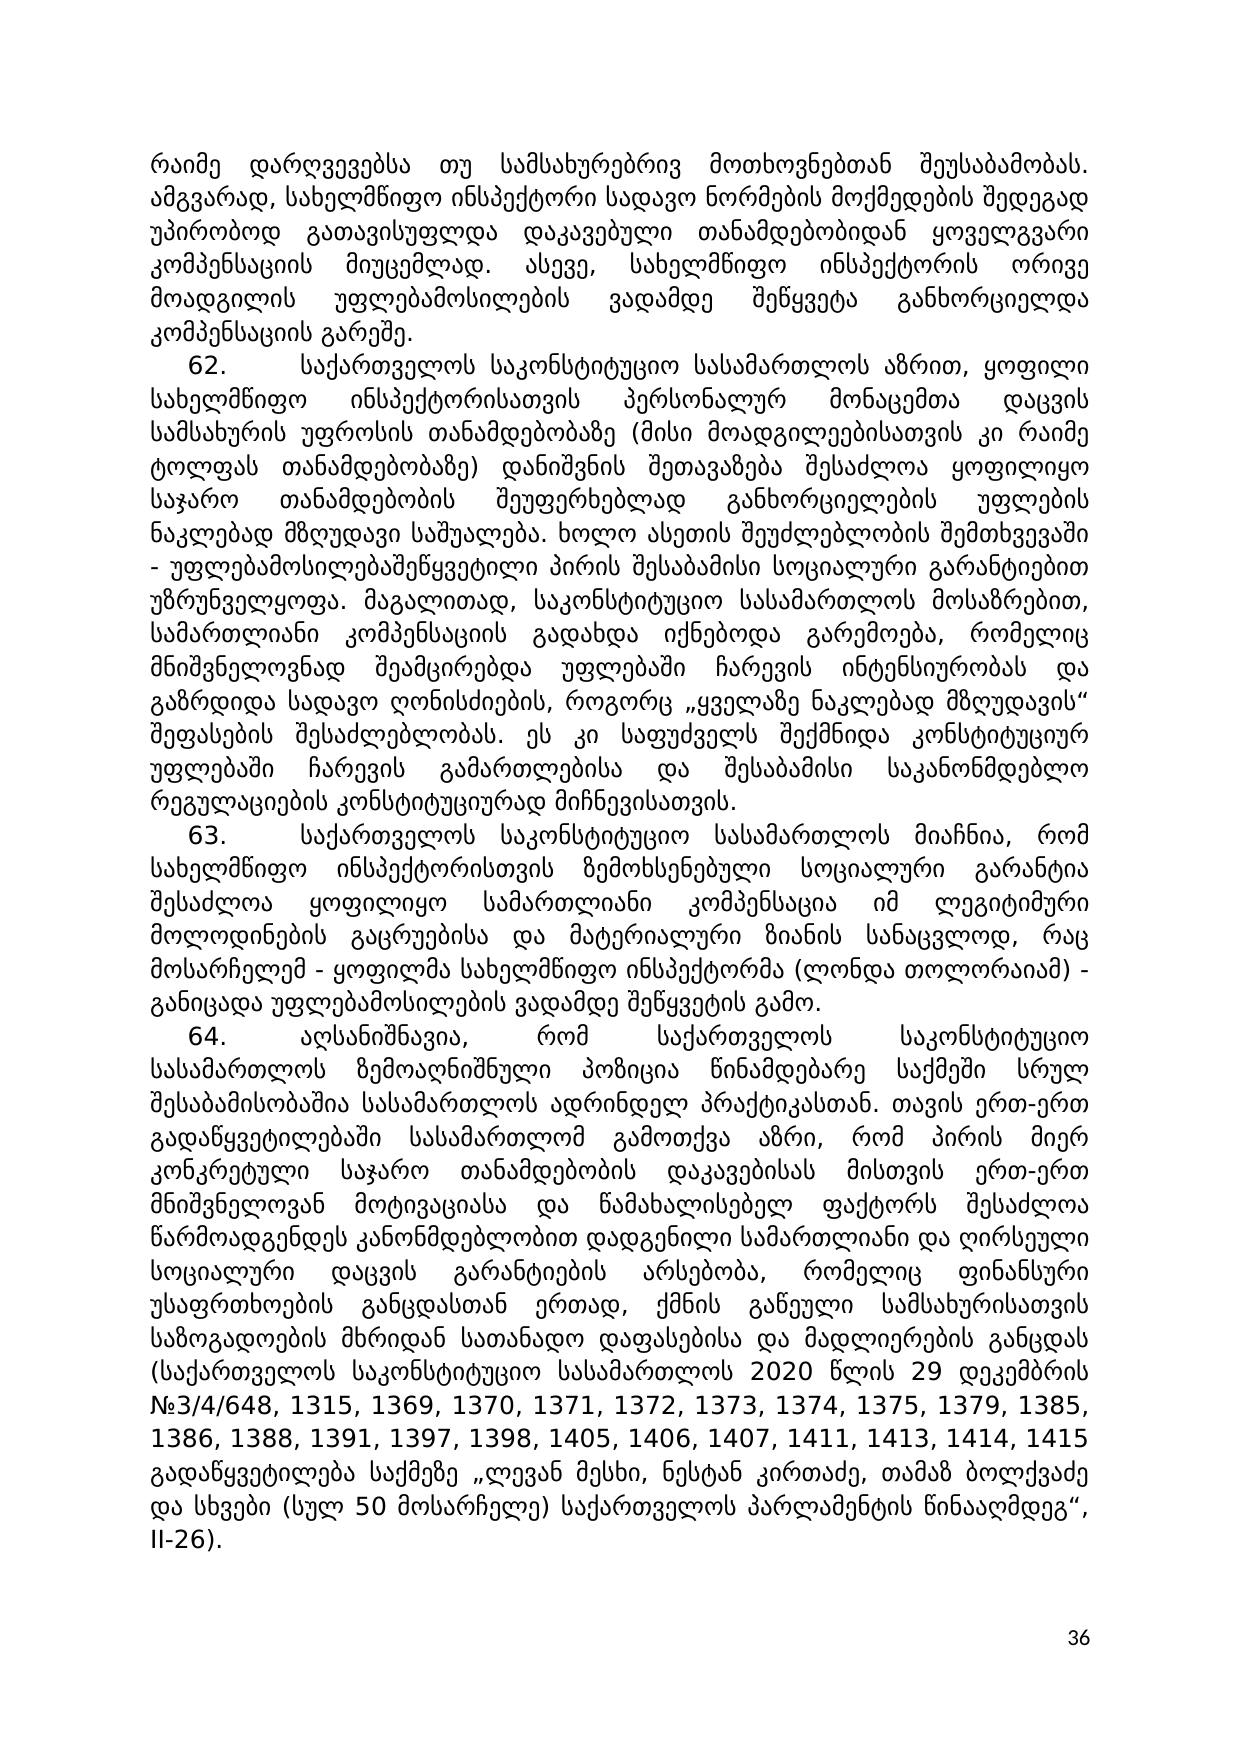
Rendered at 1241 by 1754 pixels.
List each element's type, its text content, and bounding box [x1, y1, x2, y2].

list აღსანიშნავია, რომ საქართველოს საკონსტიტუციო სასამართლოს ზემოაღნიშნული პოზიცია წინამდებარე საქმეში სრულ შესაბამისობაშია სასამართლოს ადრინდელ პრაქტიკასთან. თავის ერთ-ერთ გადაწყვეტილებაში სასამართლომ გამოთქვა აზრი, რომ პირის მიერ კონკრეტული საჯარო თანამდებობის დაკავებისას მისთვის ერთ-ერთ მნიშვნელოვან მოტივაციასა და წამახალისებელ ფაქტორს შესაძლოა წარმოადგენდეს კანონმდებლობით დადგენილი სამართლიანი და ღირსეული სოციალური დაცვის გარანტიების არსებობა, რომელიც ფინანსური უსაფრთხოების განცდასთან ერთად, ქმნის გაწეული სამსახურისათვის საზოგადოების მხრიდან სათანადო დაფასებისა და მადლიერების განცდას (საქართველოს საკონსტიტუციო სასამართლოს 2020 წლის 29 დეკემბრის №3/4/648, 1315, 1369, 1370, 1371, 1372, 1373, 1374, 1375, 1379, 1385, 1386, 1388, 1391, 1397, 1398, 1405, 1406, 1407, 1411, 1413, 1414, 1415 გადაწყვეტილება საქმეზე „ლევან მესხი, ნესტან კირთაძე, თამაზ ბოლქვაძე და სხვები (სულ 50 მოსარჩელე) საქართველოს პარლამენტის წინააღმდეგ“, II-26). [150, 1022, 1090, 1554]
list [150, 150, 1090, 347]
list საქართველოს საკონსტიტუციო სასამართლოს მიაჩნია, რომ სახელმწიფო ინსპექტორისთვის ზემოხსენებული სოციალური გარანტია შესაძლოა ყოფილიყო სამართლიანი კომპენსაცია იმ ლეგიტიმური მოლოდინების გაცრუებისა და მატერიალური ზიანის სანაცვლოდ, რაც მოსარჩელემ - ყოფილმა სახელმწიფო ინსპექტორმა (ლონდა თოლორაიამ) - განიცადა უფლებამოსილების ვადამდე შეწყვეტის გამო. [150, 821, 1090, 1018]
list საქართველოს საკონსტიტუციო სასამართლოს აზრით, ყოფილი სახელმწიფო ინსპექტორისათვის პერსონალურ მონაცემთა დაცვის სამსახურის უფროსის თანამდებობაზე (მისი მოადგილეებისათვის კი რაიმე ტოლფას თანამდებობაზე) დანიშვნის შეთავაზება შესაძლოა ყოფილიყო საჯარო თანამდებობის შეუფერხებლად განხორციელების უფლების ნაკლებად მზღუდავი საშუალება. ხოლო ასეთის შეუძლებლობის შემთხვევაში - უფლებამოსილებაშეწყვეტილი პირის შესაბამისი სოციალური გარანტიებით უზრუნველყოფა. მაგალითად, საკონსტიტუციო სასამართლოს მოსაზრებით, სამართლიანი კომპენსაციის გადახდა იქნებოდა გარემოება, რომელიც მნიშვნელოვნად შეამცირებდა უფლებაში ჩარევის ინტენსიურობას და გაზრდიდა სადავო ღონისძიების, როგორც „ყველაზე ნაკლებად მზღუდავის“ შეფასების შესაძლებლობას. ეს კი საფუძველს შექმნიდა კონსტიტუციურ უფლებაში ჩარევის გამართლებისა და შესაბამისი საკანონმდებლო რეგულაციების კონსტიტუციურად მიჩნევისათვის. [150, 351, 1090, 816]
